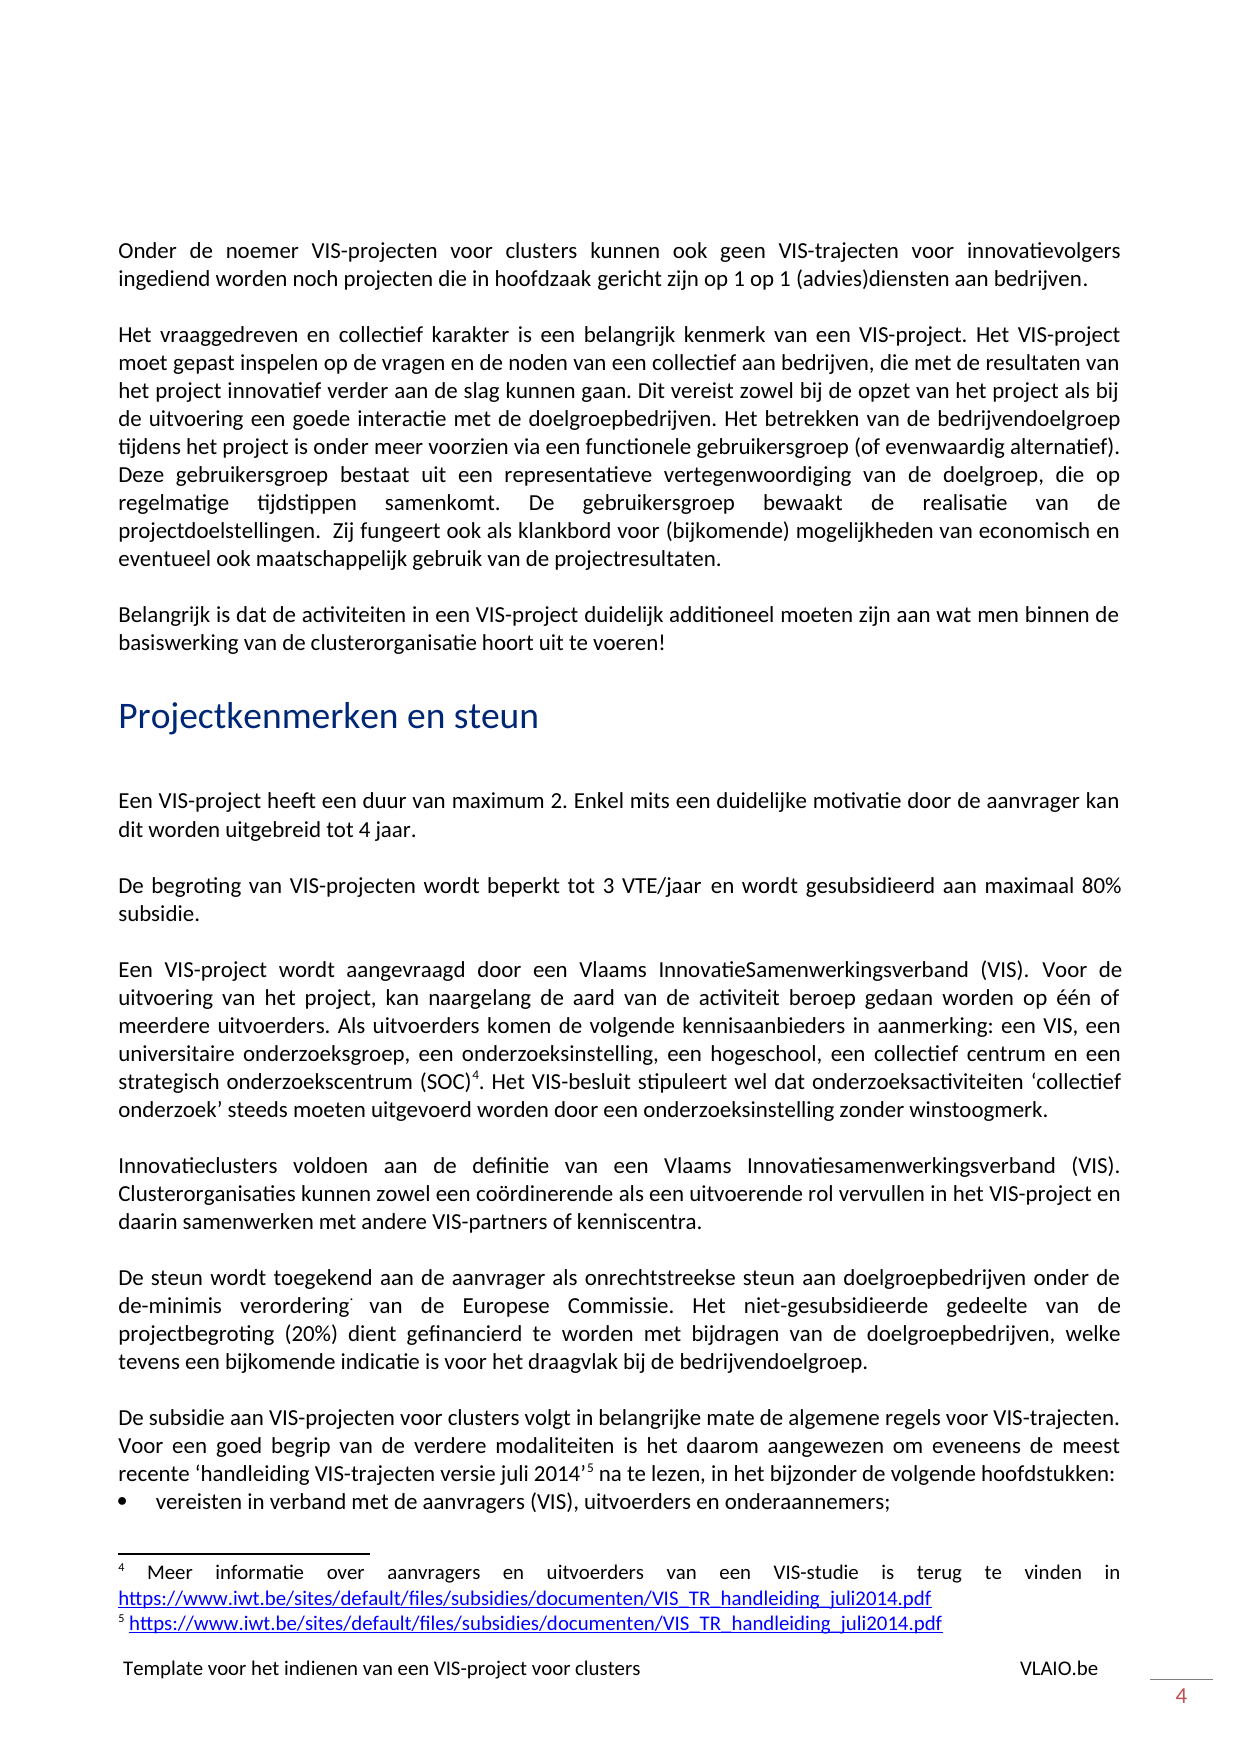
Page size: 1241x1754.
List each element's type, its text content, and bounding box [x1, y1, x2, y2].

subtitle Projectkenmerken en steun [118, 707, 1122, 734]
text Belangrijk is dat de activiteiten in een VIS-project duidelijk additioneel moeten zijn aan wat men binnen de basiswerking van de clusterorganisatie hoort uit te voeren! [118, 601, 1122, 657]
text De subsidie aan VIS-projecten voor clusters volgt in belangrijke mate de algemene regels voor VIS-trajecten. Voor een goed begrip van de verdere modaliteiten is het daarom aangewezen om eveneens de meest recente ‘handleiding VIS-trajecten versie juli 2014’ na te lezen, in het bijzonder de volgende hoofdstukken: [118, 1403, 1122, 1487]
text Een VIS-project heeft een duur van maximum 2. Enkel mits een duidelijke motivatie door de aanvrager kan dit worden uitgebreid tot 4 jaar. [118, 787, 1122, 843]
list vereisten in verband met de aanvragers (VIS), uitvoerders en onderaannemers; [118, 1487, 1122, 1515]
text De steun wordt toegekend aan de aanvrager als onrechtstreekse steun aan doelgroepbedrijven onder de de-minimis verordering· van de Europese Commissie. Het niet-gesubsidieerde gedeelte van de projectbegroting (20%) dient gefinancierd te worden met bijdragen van de doelgroepbedrijven, welke tevens een bijkomende indicatie is voor het draagvlak bij de bedrijvendoelgroep. [118, 1263, 1122, 1375]
text Innovatieclusters voldoen aan de definitie van een Vlaams Innovatiesamenwerkingsverband (VIS). Clusterorganisaties kunnen zowel een coördinerende als een uitvoerende rol vervullen in het VIS-project en daarin samenwerken met andere VIS-partners of kenniscentra. [118, 1151, 1122, 1235]
text Een VIS-project wordt aangevraagd door een Vlaams InnovatieSamenwerkingsverband (VIS). Voor de uitvoering van het project, kan naargelang de aard van de activiteit beroep gedaan worden op één of meerdere uitvoerders. Als uitvoerders komen de volgende kennisaanbieders in aanmerking: een VIS, een universitaire onderzoeksgroep, een onderzoeksinstelling, een hogeschool, een collectief centrum en een strategisch onderzoekscentrum (SOC). Het VIS-besluit stipuleert wel dat onderzoeksactiviteiten ‘collectief onderzoek’ steeds moeten uitgevoerd worden door een onderzoeksinstelling zonder winstoogmerk. [118, 955, 1122, 1123]
text Het vraaggedreven en collectief karakter is een belangrijk kenmerk van een VIS-project. Het VIS-project moet gepast inspelen op de vragen en de noden van een collectief aan bedrijven, die met de resultaten van het project innovatief verder aan de slag kunnen gaan. Dit vereist zowel bij de opzet van het project als bij de uitvoering een goede interactie met de doelgroepbedrijven. Het betrekken van de bedrijvendoelgroep tijdens het project is onder meer voorzien via een functionele gebruikersgroep (of evenwaardig alternatief). Deze gebruikersgroep bestaat uit een representatieve vertegenwoordiging van de doelgroep, die op regelmatige tijdstippen samenkomt. De gebruikersgroep bewaakt de realisatie van de projectdoelstellingen. Zij fungeert ook als klankbord voor (bijkomende) mogelijkheden van economisch en eventueel ook maatschappelijk gebruik van de projectresultaten. [118, 320, 1122, 572]
text Onder de noemer VIS-projecten voor clusters kunnen ook geen VIS-trajecten voor innovatievolgers ingediend worden noch projecten die in hoofdzaak gericht zijn op 1 op 1 (advies)diensten aan bedrijven. [118, 236, 1122, 292]
text De begroting van VIS-projecten wordt beperkt tot 3 VTE/jaar en wordt gesubsidieerd aan maximaal 80% subsidie. [118, 871, 1122, 927]
